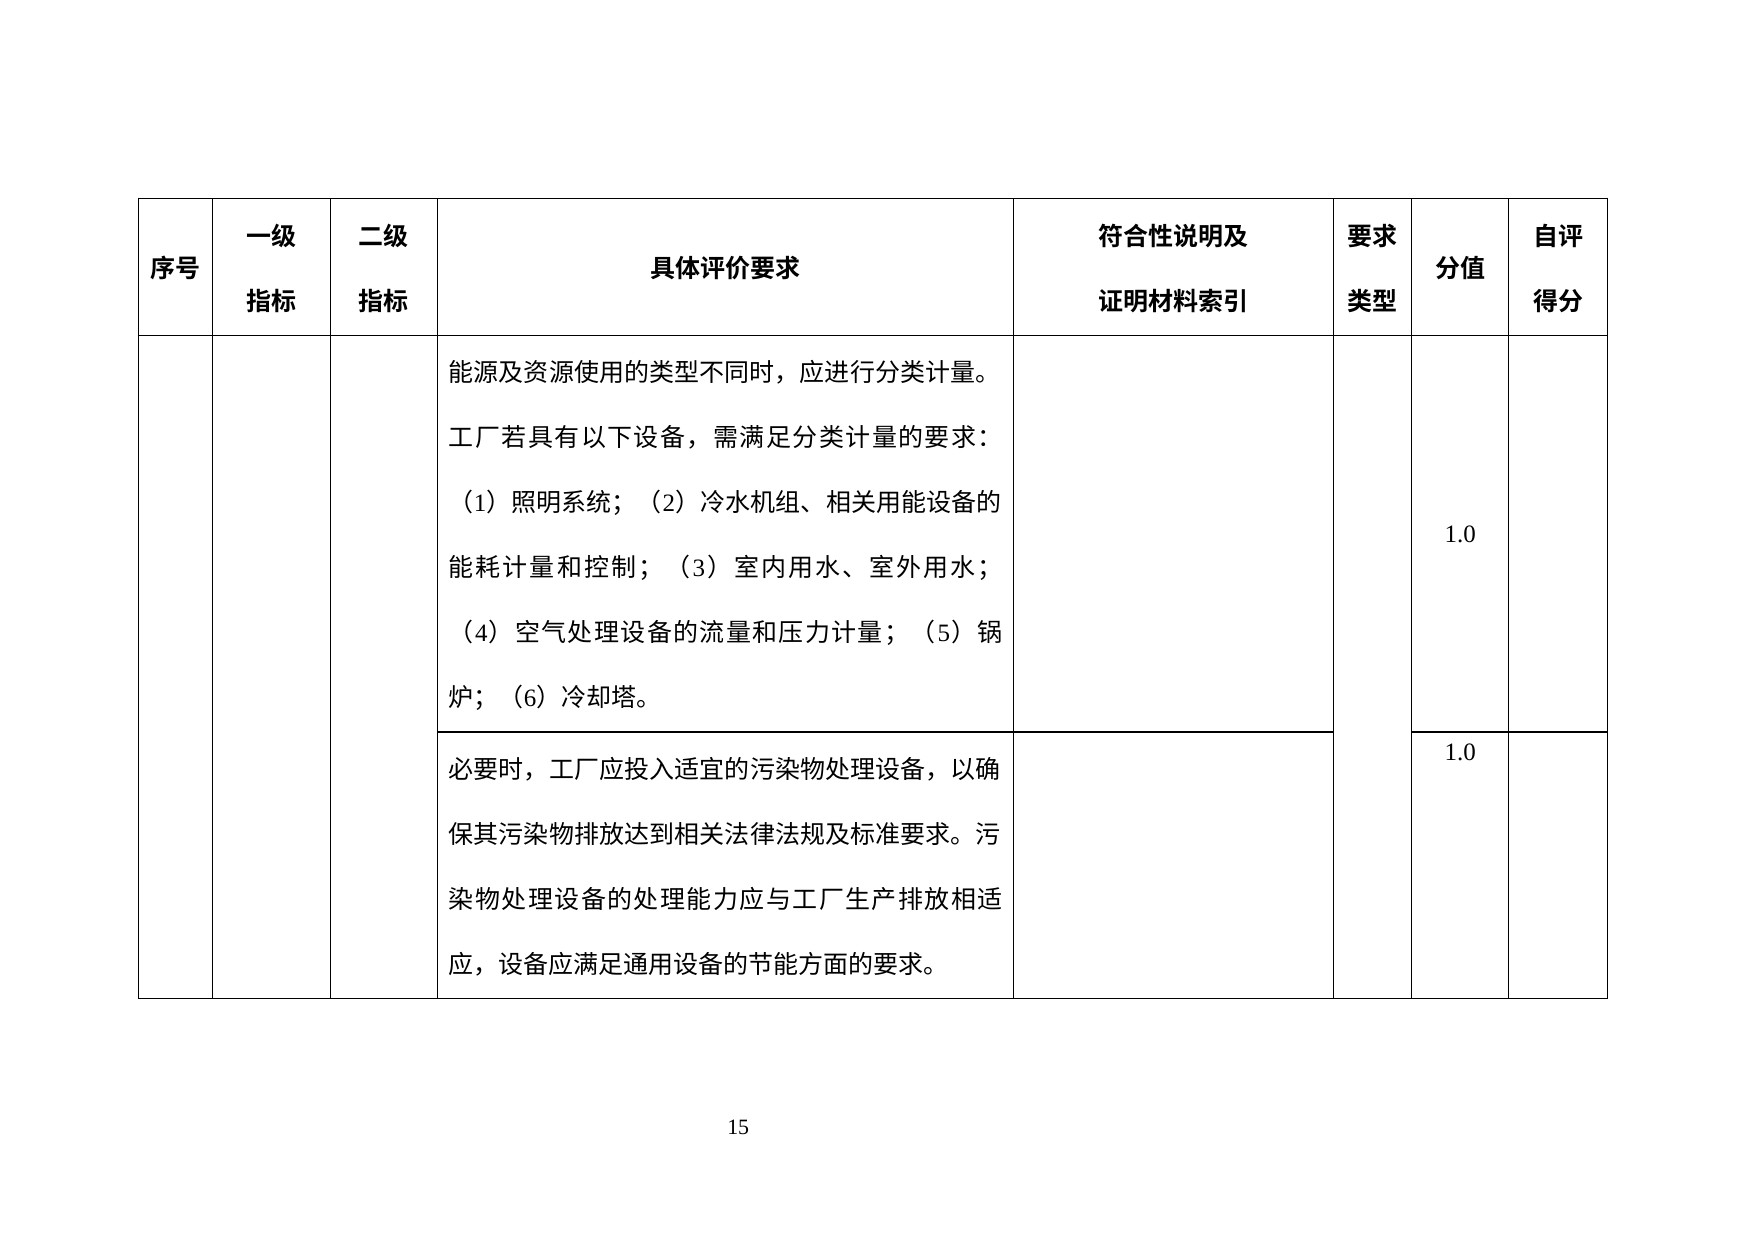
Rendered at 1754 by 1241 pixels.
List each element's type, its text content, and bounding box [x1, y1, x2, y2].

table_header 序号 [139, 199, 212, 334]
table_cell 1.0 [1412, 733, 1508, 998]
table_header 要求类型 [1334, 199, 1411, 334]
table_cell [1509, 733, 1607, 998]
table_header 符合性说明及 证明材料索引 [1014, 199, 1333, 334]
table_header 分值 [1412, 199, 1508, 334]
table_cell [1509, 336, 1607, 731]
table_cell 必要时，工厂应投入适宜的污染物处理设备，以确保其污染物排放达到相关法律法规及标准要求。污染物处理设备的处理能力应与工厂生产排放相适应，设备应满足通用设备的节能方面的要求。 [438, 733, 1013, 998]
table_header 自评 得分 [1509, 199, 1607, 334]
table_header 二级 指标 [331, 199, 437, 334]
table_cell [1014, 733, 1333, 998]
table_header 具体评价要求 [438, 199, 1013, 334]
table_cell 1.0 [1412, 336, 1508, 731]
table_cell 能源及资源使用的类型不同时，应进行分类计量。工厂若具有以下设备，需满足分类计量的要求：（1）照明系统；（2）冷水机组、相关用能设备的能耗计量和控制；（3）室内用水、室外用水；（4）空气处理设备的流量和压力计量；（5）锅炉；（6）冷却塔。 [438, 336, 1013, 731]
table_cell [1014, 336, 1333, 731]
table_header 一级 指标 [213, 199, 330, 334]
